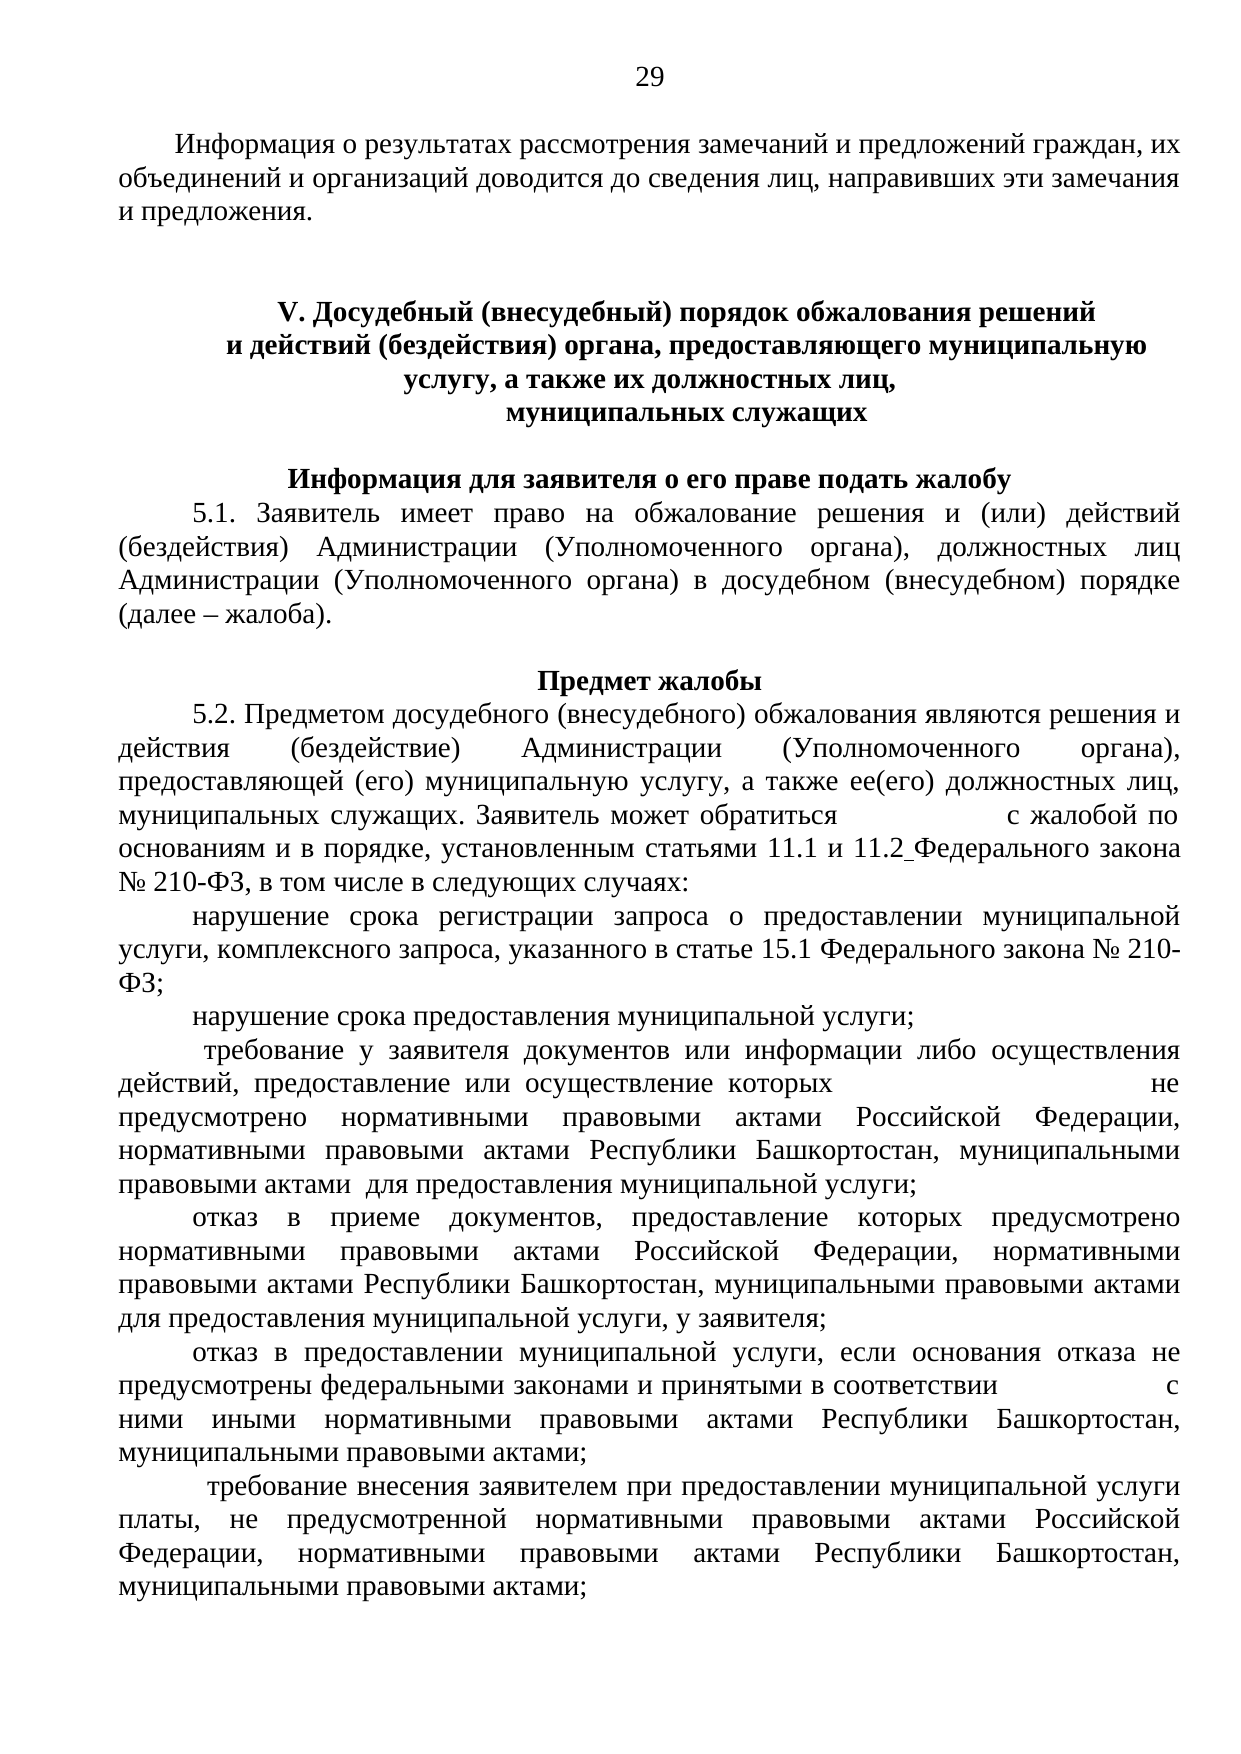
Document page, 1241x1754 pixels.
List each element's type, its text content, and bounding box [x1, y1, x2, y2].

text 5.2. Предметом досудебного (внесудебного) обжалования являются решения и действия (бездействие) Администрации (Уполномоченного органа), предоставляющей (его) муниципальную услугу, а также ее(его) должностных лиц, муниципальных служащих. Заявитель может обратиться с жалобой по основаниям и в порядке, установленным статьями 11.1 и 11.2 Федерального закона № 210-ФЗ, в том числе в следующих случаях: [118, 696, 1181, 898]
text 5.1. Заявитель имеет право на обжалование решения и (или) действий (бездействия) Администрации (Уполномоченного органа), должностных лиц Администрации (Уполномоченного органа) в досудебном (внесудебном) порядке (далее – жалоба). [118, 495, 1181, 629]
text Информация о результатах рассмотрения замечаний и предложений граждан, их объединений и организаций доводится до сведения лиц, направивших эти замечания и предложения. [118, 126, 1181, 227]
text нарушение срока предоставления муниципальной услуги; [118, 998, 1181, 1032]
text Информация для заявителя о его праве подать жалобу [118, 462, 1181, 495]
text отказ в предоставлении муниципальной услуги, если основания отказа не предусмотрены федеральными законами и принятыми в соответствии с ними иными нормативными правовыми актами Республики Башкортостан, муниципальными правовыми актами; [118, 1334, 1181, 1468]
text требование у заявителя документов или информации либо осуществления действий, предоставление или осуществление которых не предусмотрено нормативными правовыми актами Российской Федерации, нормативными правовыми актами Республики Башкортостан, муниципальными правовыми актами для предоставления муниципальной услуги; [118, 1032, 1181, 1199]
text требование внесения заявителем при предоставлении муниципальной услуги платы, не предусмотренной нормативными правовыми актами Российской Федерации, нормативными правовыми актами Республики Башкортостан, муниципальными правовыми актами; [118, 1468, 1181, 1602]
text отказ в приеме документов, предоставление которых предусмотрено нормативными правовыми актами Российской Федерации, нормативными правовыми актами Республики Башкортостан, муниципальными правовыми актами для предоставления муниципальной услуги, у заявителя; [118, 1199, 1181, 1334]
text и действий (бездействия) органа, предоставляющего муниципальную услугу, а также их должностных лиц, [118, 327, 1181, 394]
text нарушение срока регистрации запроса о предоставлении муниципальной услуги, комплексного запроса, указанного в статье 15.1 Федерального закона № 210-ФЗ; [118, 898, 1181, 998]
text Предмет жалобы [118, 663, 1181, 696]
text муниципальных служащих [118, 394, 1181, 428]
text V. Досудебный (внесудебный) порядок обжалования решений [118, 294, 1181, 327]
